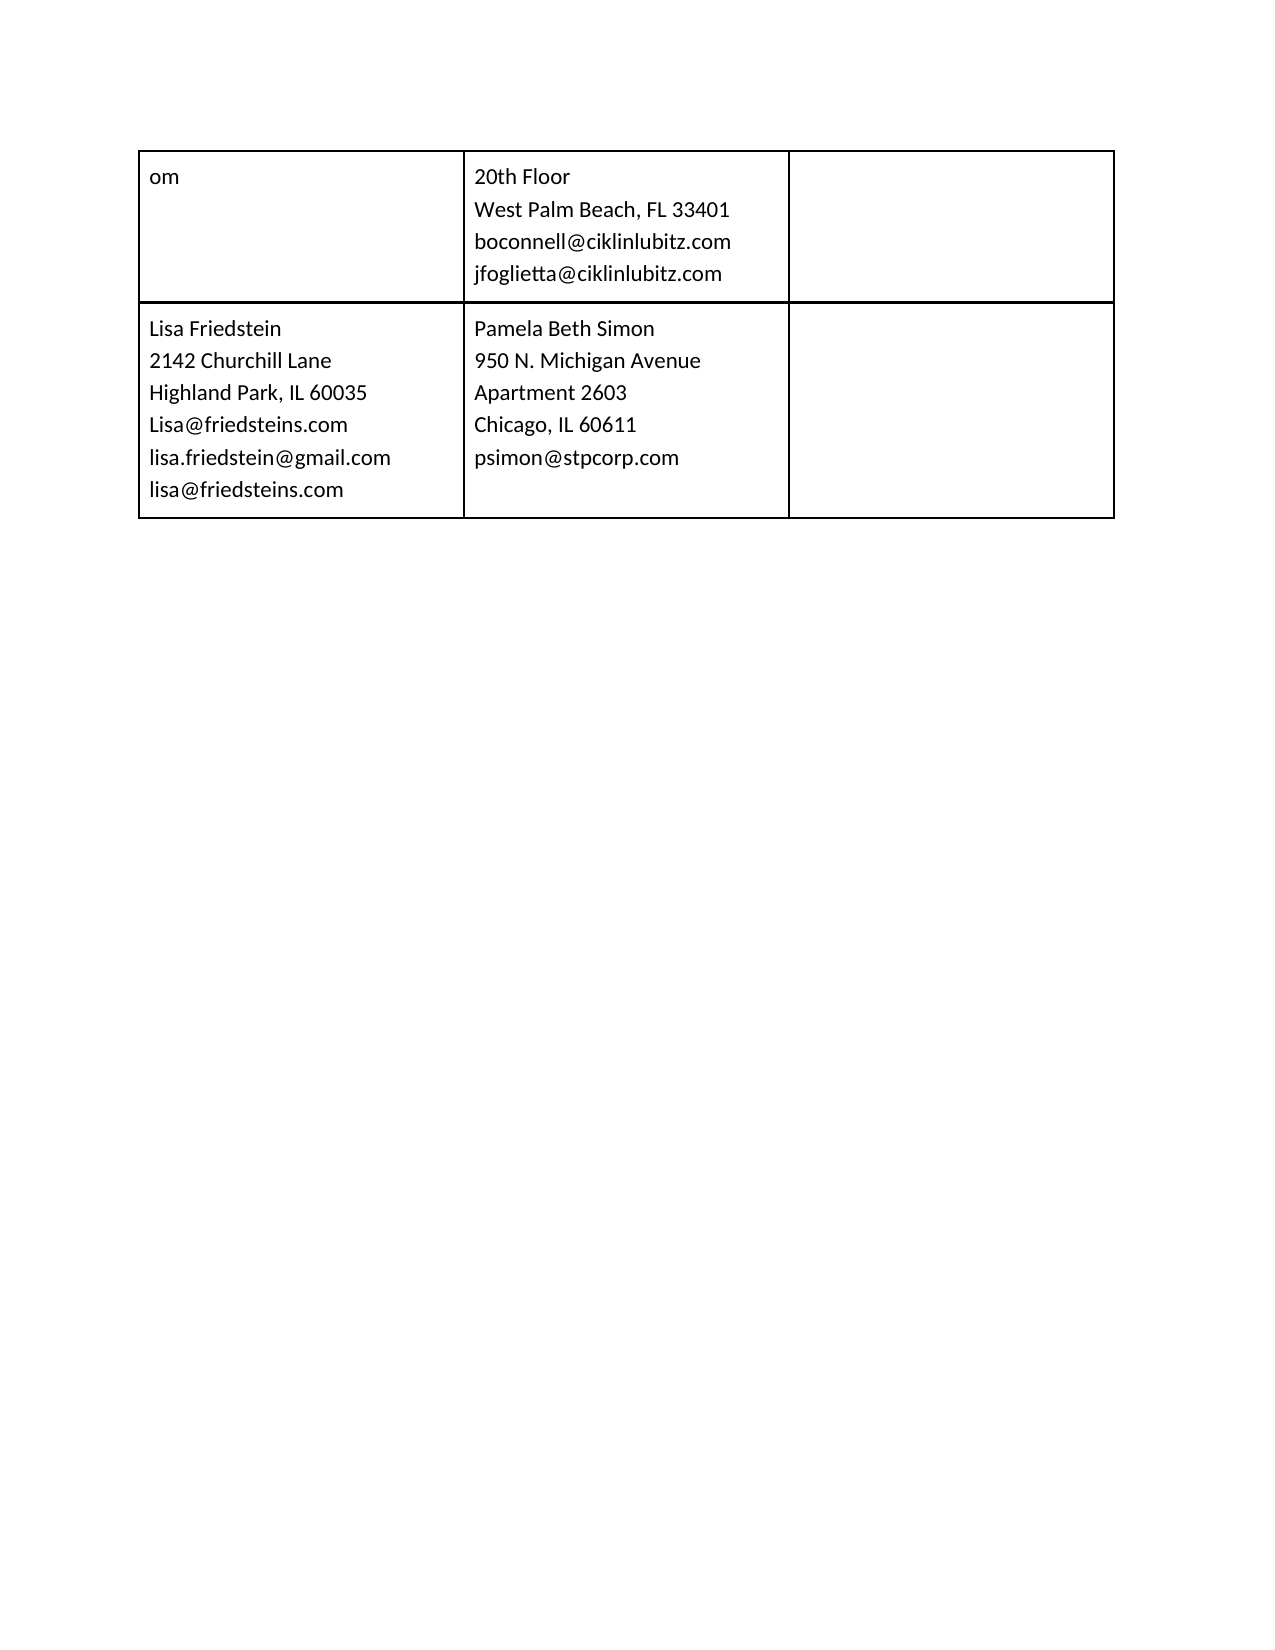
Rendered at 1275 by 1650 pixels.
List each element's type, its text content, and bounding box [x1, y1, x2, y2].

table_cell Lisa Friedstein 2142 Churchill Lane Highland Park, IL 60035 Lisa@friedsteins.com lisa.friedstein@gmail.com lisa@friedsteins.com [140, 304, 463, 517]
table_cell Pamela Beth Simon 950 N. Michigan Avenue Apartment 2603 Chicago, IL 60611 psimon@stpcorp.com [465, 304, 788, 517]
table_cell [465, 152, 788, 301]
table_cell [790, 304, 1113, 517]
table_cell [790, 152, 1113, 301]
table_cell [140, 152, 463, 301]
